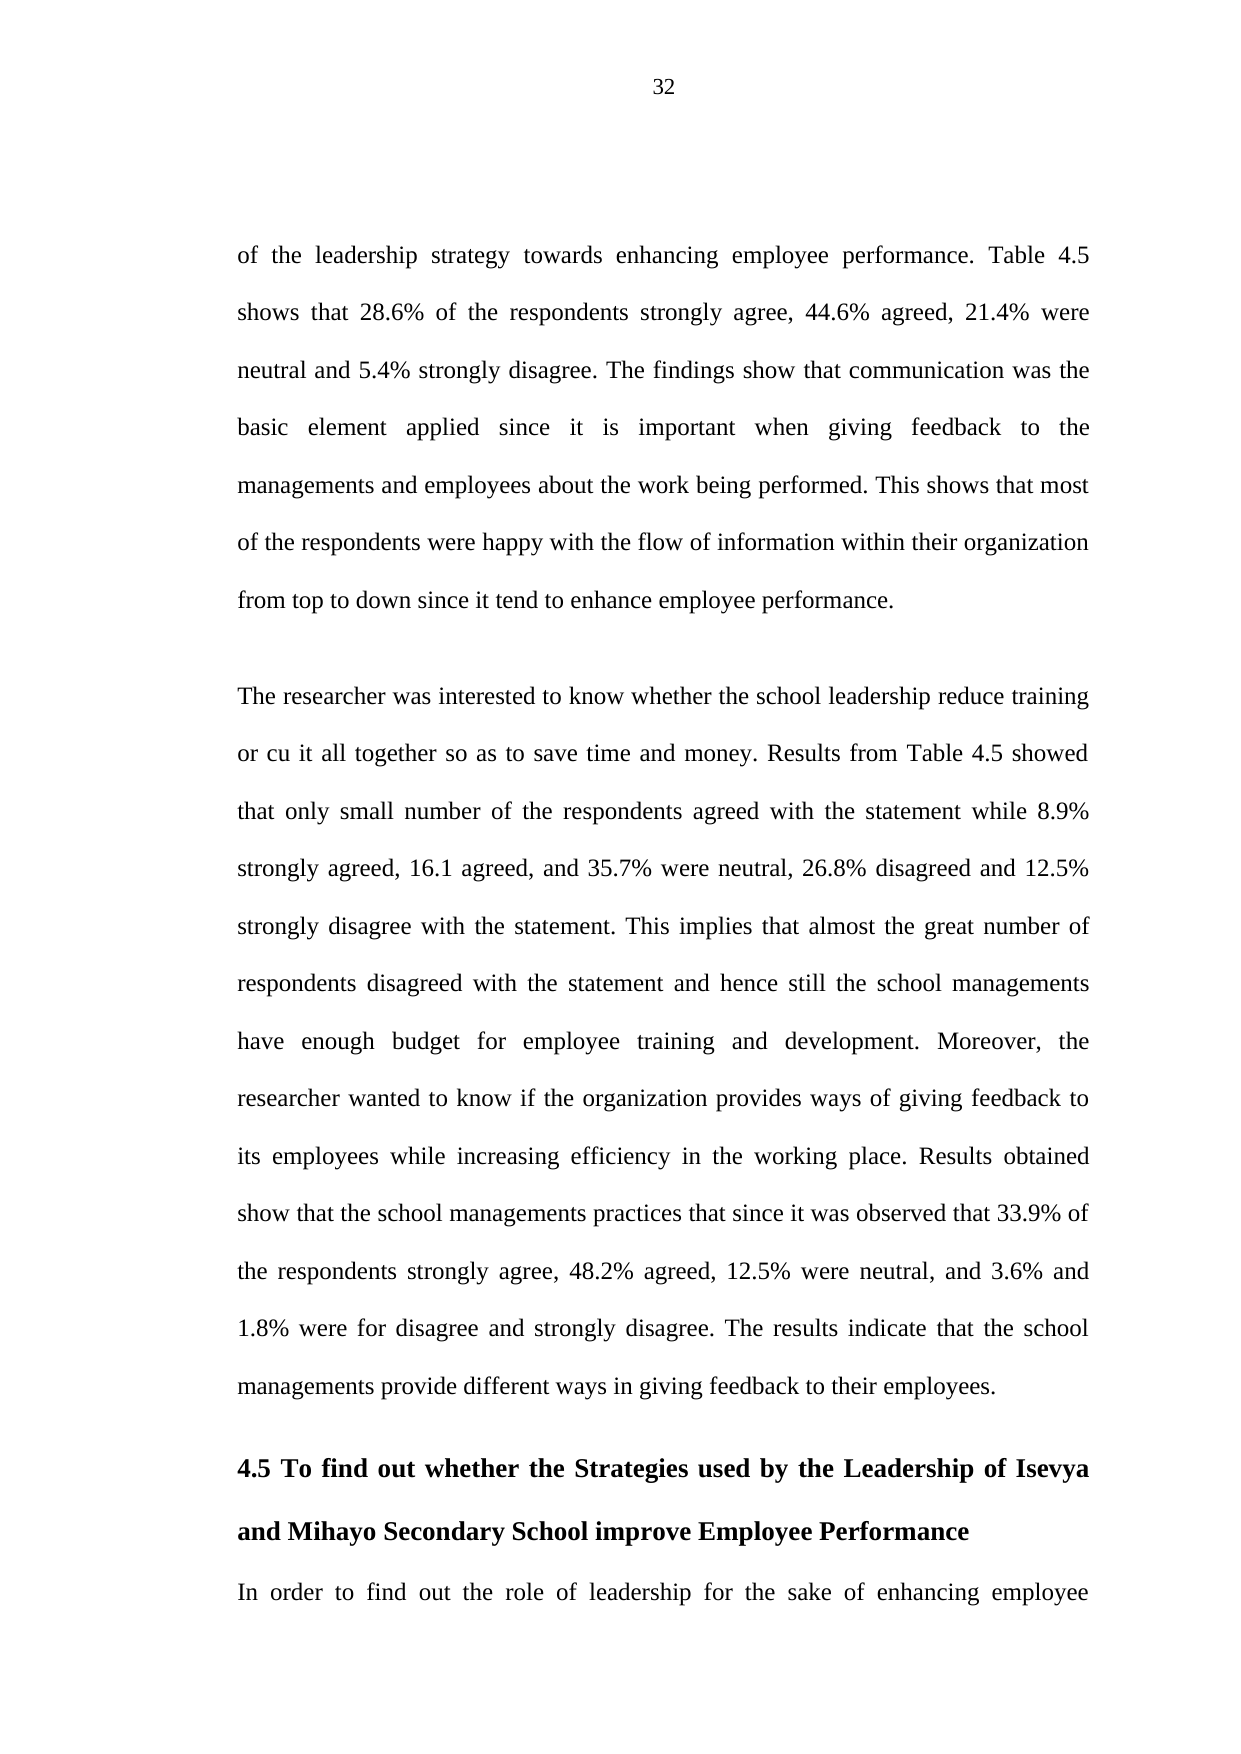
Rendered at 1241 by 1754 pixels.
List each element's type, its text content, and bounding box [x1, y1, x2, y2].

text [237, 1577, 1090, 1606]
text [237, 240, 1090, 614]
subtitle 4.5 To find out whether the Strategies used by the Leadership of Isevya and Mihayo Secondary School improve Employee Performance [237, 1452, 1090, 1546]
text The researcher was interested to know whether the school leadership reduce training or cu it all together so as to save time and money. Results from Table 4.5 showed that only small number of the respondents agreed with the statement while 8.9% strongly agreed, 16.1 agreed, and 35.7% were neutral, 26.8% disagreed and 12.5% strongly disagree with the statement. This implies that almost the great number of respondents disagreed with the statement and hence still the school managements have enough budget for employee training and development. Moreover, the researcher wanted to know if the organization provides ways of giving feedback to its employees while increasing efficiency in the working place. Results obtained show that the school managements practices that since it was observed that 33.9% of the respondents strongly agree, 48.2% agreed, 12.5% were neutral, and 3.6% and 1.8% were for disagree and strongly disagree. The results indicate that the school managements provide different ways in giving feedback to their employees. [237, 681, 1090, 1399]
